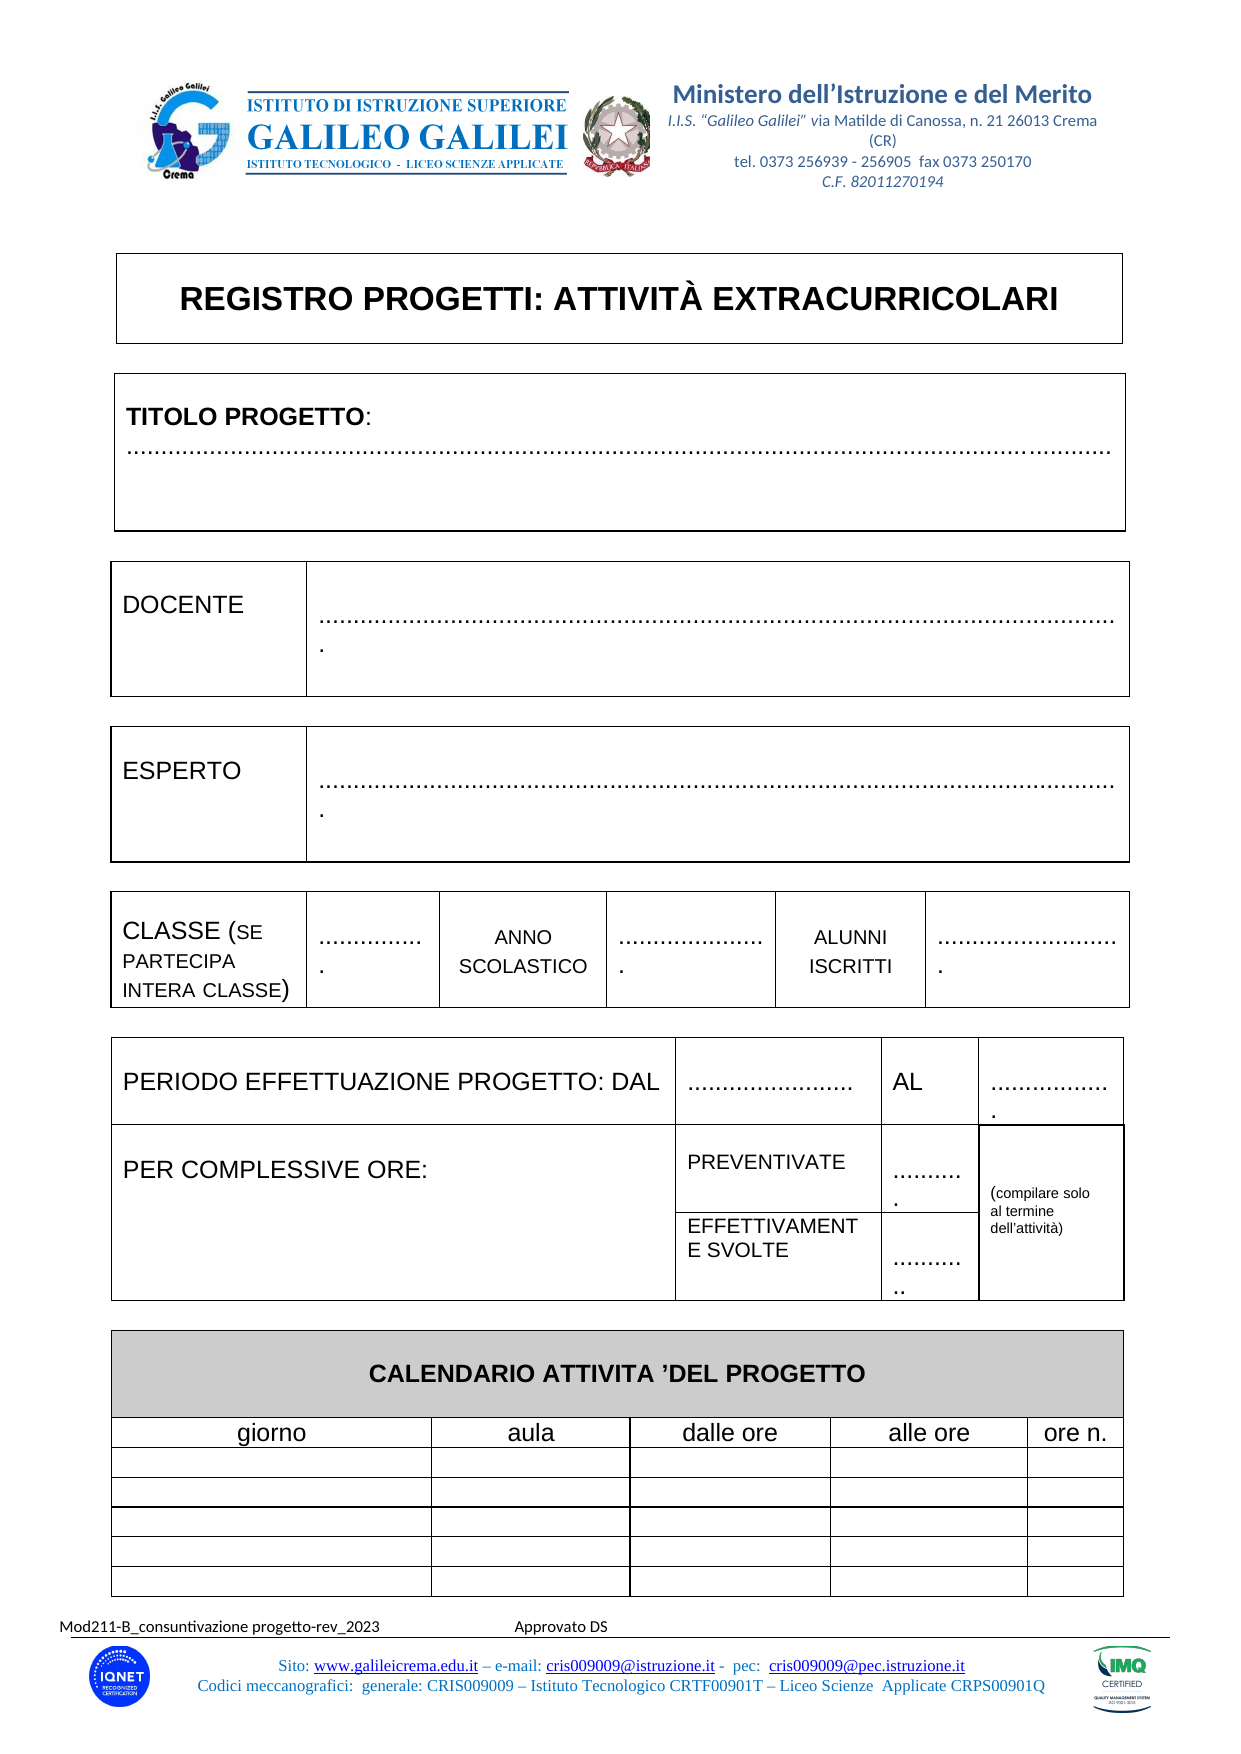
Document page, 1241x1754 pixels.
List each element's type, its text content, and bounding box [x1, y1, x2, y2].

table_cell [1028, 1478, 1123, 1506]
table_header .................. [979, 1038, 1123, 1124]
table_cell [831, 1478, 1027, 1506]
table_cell ............ [882, 1213, 978, 1300]
table_header ESPERTO [112, 727, 306, 861]
picture [583, 96, 650, 177]
table_cell (compilare solo al termine dell’attività) [980, 1126, 1123, 1300]
table_cell [831, 1448, 1027, 1477]
picture [89, 1646, 150, 1707]
table_cell [432, 1508, 629, 1536]
table_cell [112, 1478, 431, 1506]
table_cell PER COMPLESSIVE ORE: [112, 1125, 675, 1300]
table_cell [1028, 1537, 1123, 1566]
table_cell [831, 1508, 1027, 1536]
table_cell [1028, 1448, 1123, 1477]
table_cell [112, 1448, 431, 1477]
picture [136, 77, 572, 187]
table_header CALENDARIO ATTIVITA ’DEL PROGETTO [112, 1331, 1123, 1417]
table_cell EFFETTIVAMENTE SVOLTE [676, 1213, 881, 1300]
table_cell [631, 1478, 830, 1506]
table_cell [631, 1508, 830, 1536]
table_cell [631, 1448, 830, 1477]
table_cell ........... [882, 1125, 978, 1212]
table_cell [432, 1448, 629, 1477]
table_header ........................ [676, 1038, 881, 1124]
table_header AL [882, 1038, 978, 1124]
table_header REGISTRO PROGETTI: ATTIVITÀ EXTRACURRICOLARI [117, 254, 1122, 343]
table_header TITOLO PROGETTO: .............................................................................................................................................. [115, 374, 1125, 530]
table_header ........................... [926, 892, 1129, 1007]
table_cell dalle ore [631, 1418, 830, 1447]
table_cell [631, 1567, 830, 1596]
table_cell [1028, 1567, 1123, 1596]
table_cell [112, 1508, 431, 1536]
picture [1093, 1646, 1151, 1713]
table_header ................ [307, 892, 439, 1007]
table_cell PREVENTIVATE [676, 1125, 881, 1212]
table_cell [831, 1567, 1027, 1596]
table_cell [831, 1537, 1027, 1566]
table_header .................................................................................................................... [307, 562, 1129, 696]
table_cell ore n. [1028, 1418, 1123, 1447]
table_cell alle ore [831, 1418, 1027, 1447]
table_header CLASSE (se partecipa intera classe) [112, 892, 306, 1007]
table_cell [432, 1478, 629, 1506]
table_cell [112, 1567, 431, 1596]
table_header DOCENTE [112, 562, 306, 696]
table_header alunni iscritti [776, 892, 925, 1007]
table_cell aula [432, 1418, 629, 1447]
table_header ...................... [607, 892, 775, 1007]
table_cell [1028, 1508, 1123, 1536]
table_header anno scolastico [440, 892, 606, 1007]
table_cell [432, 1537, 629, 1566]
table_cell [631, 1537, 830, 1566]
table_cell [432, 1567, 629, 1596]
table_cell giorno [112, 1418, 431, 1447]
table_header PERIODO EFFETTUAZIONE PROGETTO: DAL [112, 1038, 675, 1124]
table_cell [112, 1537, 431, 1566]
table_header .................................................................................................................... [307, 727, 1129, 861]
